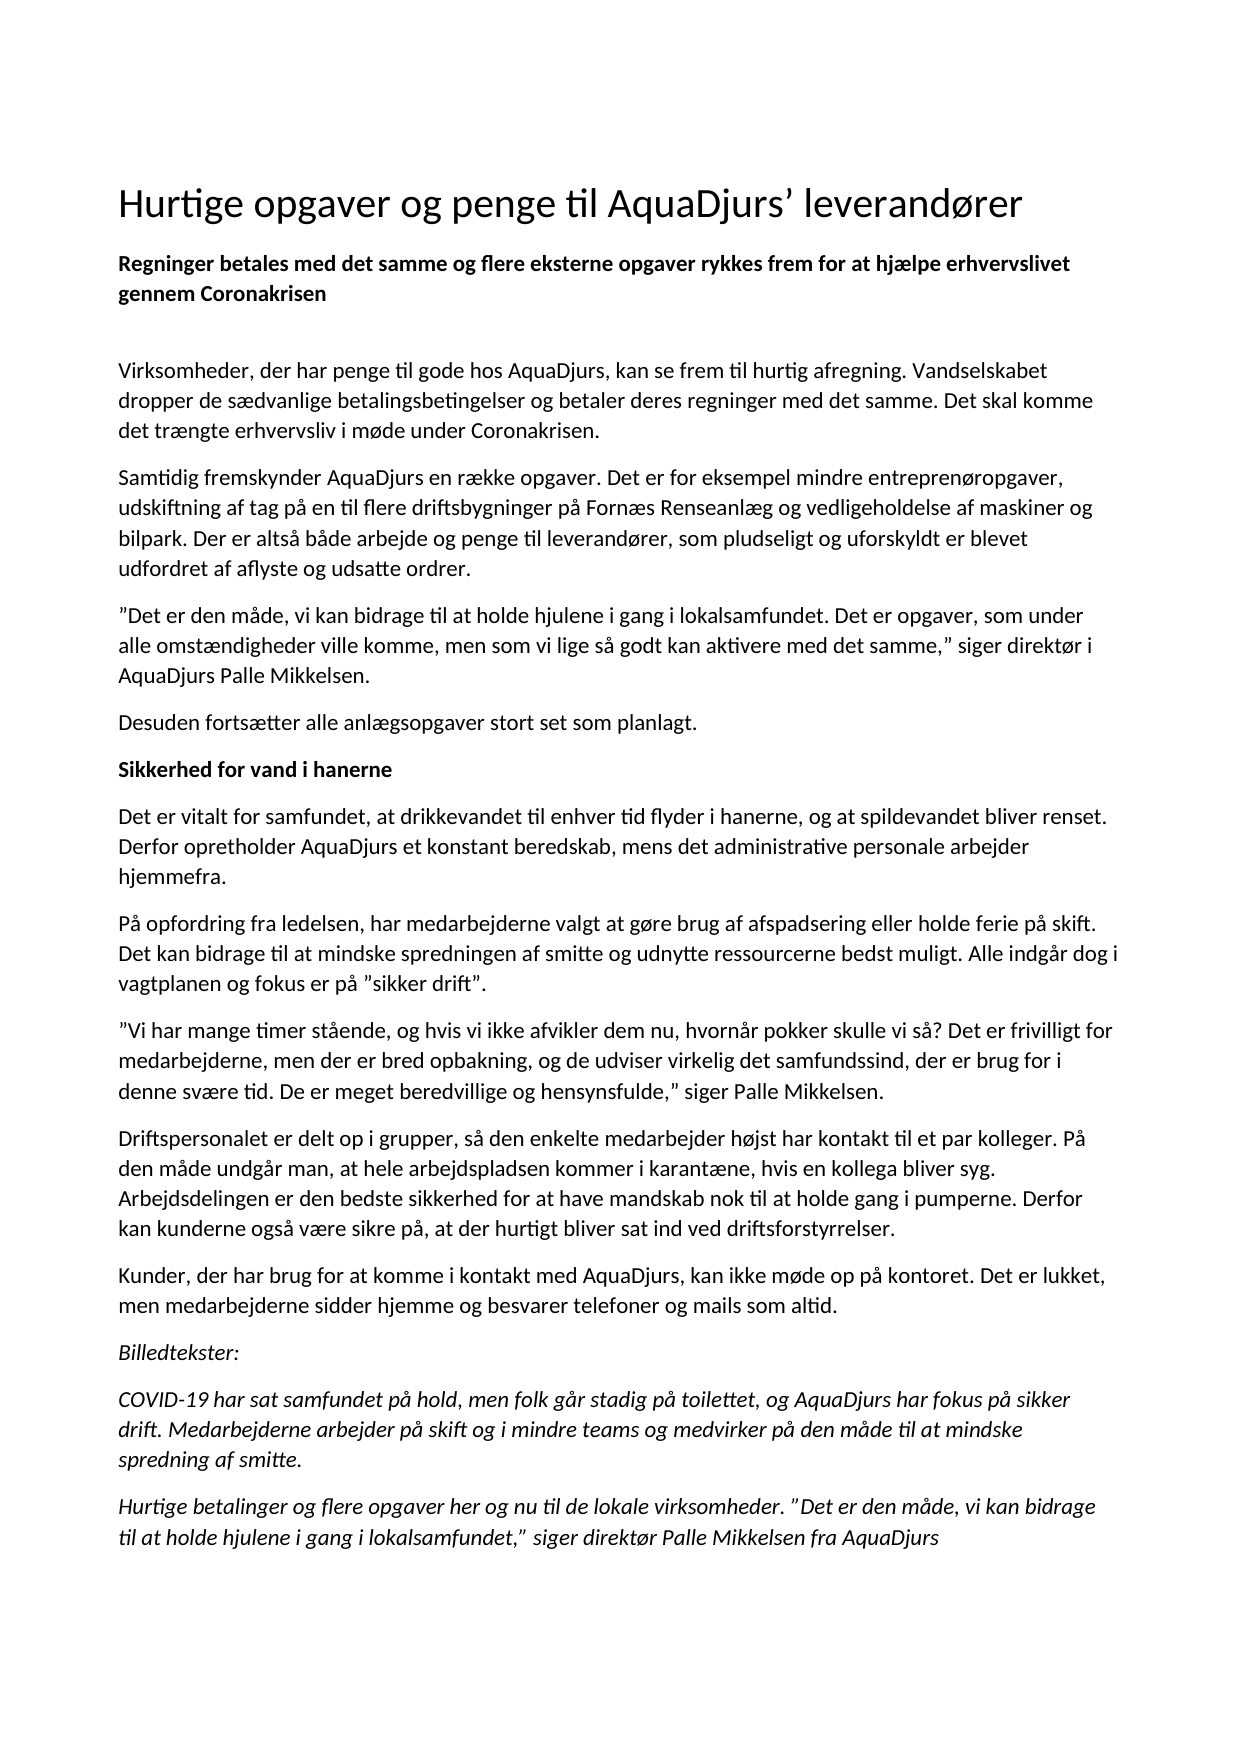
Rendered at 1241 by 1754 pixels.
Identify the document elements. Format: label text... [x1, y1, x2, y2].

text Driftspersonalet er delt op i grupper, så den enkelte medarbejder højst har kontakt til et par kolleger. På den måde undgår man, at hele arbejdspladsen kommer i karantæne, hvis en kollega bliver syg. Arbejdsdelingen er den bedste sikkerhed for at have mandskab nok til at holde gang i pumperne. Derfor kan kunderne også være sikre på, at der hurtigt bliver sat ind ved driftsforstyrrelser. [118, 1124, 1122, 1242]
text Virksomheder, der har penge til gode hos AquaDjurs, kan se frem til hurtig afregning. Vandselskabet dropper de sædvanlige betalingsbetingelser og betaler deres regninger med det samme. Det skal komme det trængte erhvervsliv i møde under Coronakrisen. [118, 326, 1122, 444]
text Kunder, der har brug for at komme i kontakt med AquaDjurs, kan ikke møde op på kontoret. Det er lukket, men medarbejderne sidder hjemme og besvarer telefoner og mails som altid. [118, 1261, 1122, 1319]
text Sikkerhed for vand i hanerne [118, 755, 1122, 783]
text ”Det er den måde, vi kan bidrage til at holde hjulene i gang i lokalsamfundet. Det er opgaver, som under alle omstændigheder ville komme, men som vi lige så godt kan aktivere med det samme,” siger direktør i AquaDjurs Palle Mikkelsen. [118, 601, 1122, 689]
text Regninger betales med det samme og flere eksterne opgaver rykkes frem for at hjælpe erhvervslivet gennem Coronakrisen [118, 249, 1122, 307]
text ”Vi har mange timer stående, og hvis vi ikke afvikler dem nu, hvornår pokker skulle vi så? Det er frivilligt for medarbejderne, men der er bred opbakning, og de udviser virkelig det samfundssind, der er brug for i denne svære tid. De er meget beredvillige og hensynsfulde,” siger Palle Mikkelsen. [118, 1016, 1122, 1105]
text På opfordring fra ledelsen, har medarbejderne valgt at gøre brug af afspadsering eller holde ferie på skift. Det kan bidrage til at mindske spredningen af smitte og udnytte ressourcerne bedst muligt. Alle indgår dog i vagtplanen og fokus er på ”sikker drift”. [118, 909, 1122, 998]
text Desuden fortsætter alle anlægsopgaver stort set som planlagt. [118, 708, 1122, 736]
text Samtidig fremskynder AquaDjurs en række opgaver. Det er for eksempel mindre entreprenøropgaver, udskiftning af tag på en til flere driftsbygninger på Fornæs Renseanlæg og vedligeholdelse af maskiner og bilpark. Der er altså både arbejde og penge til leverandører, som pludseligt og uforskyldt er blevet udfordret af aflyste og udsatte ordrer. [118, 463, 1122, 582]
text Hurtige opgaver og penge til AquaDjurs’ leverandører [118, 177, 1122, 228]
text Hurtige betalinger og flere opgaver her og nu til de lokale virksomheder. ”Det er den måde, vi kan bidrage til at holde hjulene i gang i lokalsamfundet,” siger direktør Palle Mikkelsen fra AquaDjurs [118, 1492, 1122, 1551]
text Billedtekster: [118, 1338, 1122, 1366]
text COVID-19 har sat samfundet på hold, men folk går stadig på toilettet, og AquaDjurs har fokus på sikker drift. Medarbejderne arbejder på skift og i mindre teams og medvirker på den måde til at mindske spredning af smitte. [118, 1385, 1122, 1474]
text Det er vitalt for samfundet, at drikkevandet til enhver tid flyder i hanerne, og at spildevandet bliver renset. Derfor opretholder AquaDjurs et konstant beredskab, mens det administrative personale arbejder hjemmefra. [118, 802, 1122, 890]
